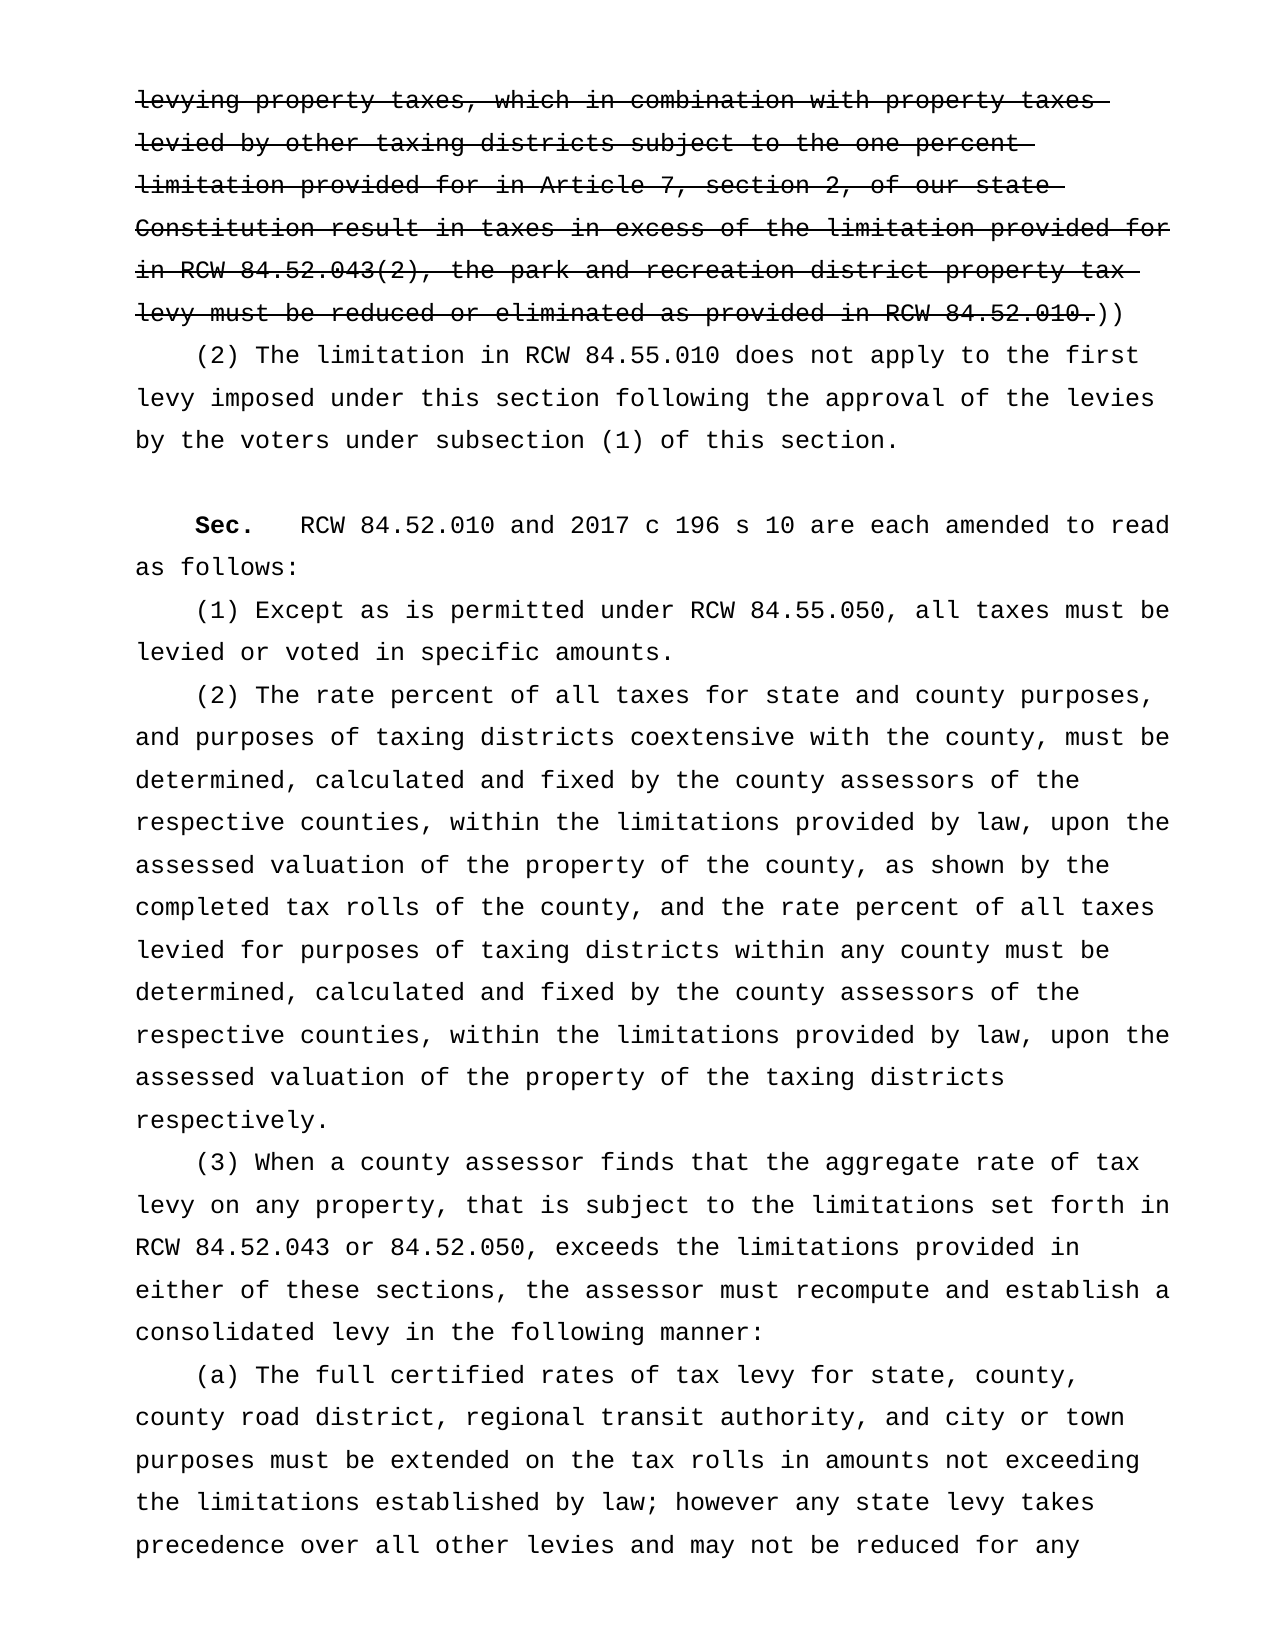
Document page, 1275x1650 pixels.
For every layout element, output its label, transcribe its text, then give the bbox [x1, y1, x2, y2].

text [135, 75, 1170, 229]
text (1) Except as is permitted under RCW 84.55.050, all taxes must be levied or voted in specific amounts. [135, 584, 1170, 669]
text (3) When a county assessor finds that the aggregate rate of tax levy on any property, that is subject to the limitations set forth in RCW 84.52.043 or 84.52.050, exceeds the limitations provided in either of these sections, the assessor must recompute and establish a consolidated levy in the following manner: [135, 1137, 1170, 1349]
text (2) The limitation in RCW 84.55.010 does not apply to the first levy imposed under this section following the approval of the levies by the voters under subsection (1) of this section. [135, 330, 1170, 457]
text (2) The rate percent of all taxes for state and county purposes, and purposes of taxing districts coextensive with the county, must be determined, calculated and fixed by the county assessors of the respective counties, within the limitations provided by law, upon the assessed valuation of the property of the county, as shown by the completed tax rolls of the county, and the rate percent of all taxes levied for purposes of taxing districts within any county must be determined, calculated and fixed by the county assessors of the respective counties, within the limitations provided by law, upon the assessed valuation of the property of the taxing districts respectively. [135, 669, 1170, 1137]
text Sec. RCW 84.52.010 and 2017 c 196 s 10 are each amended to read as follows: [135, 499, 1170, 584]
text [135, 1349, 1170, 1562]
